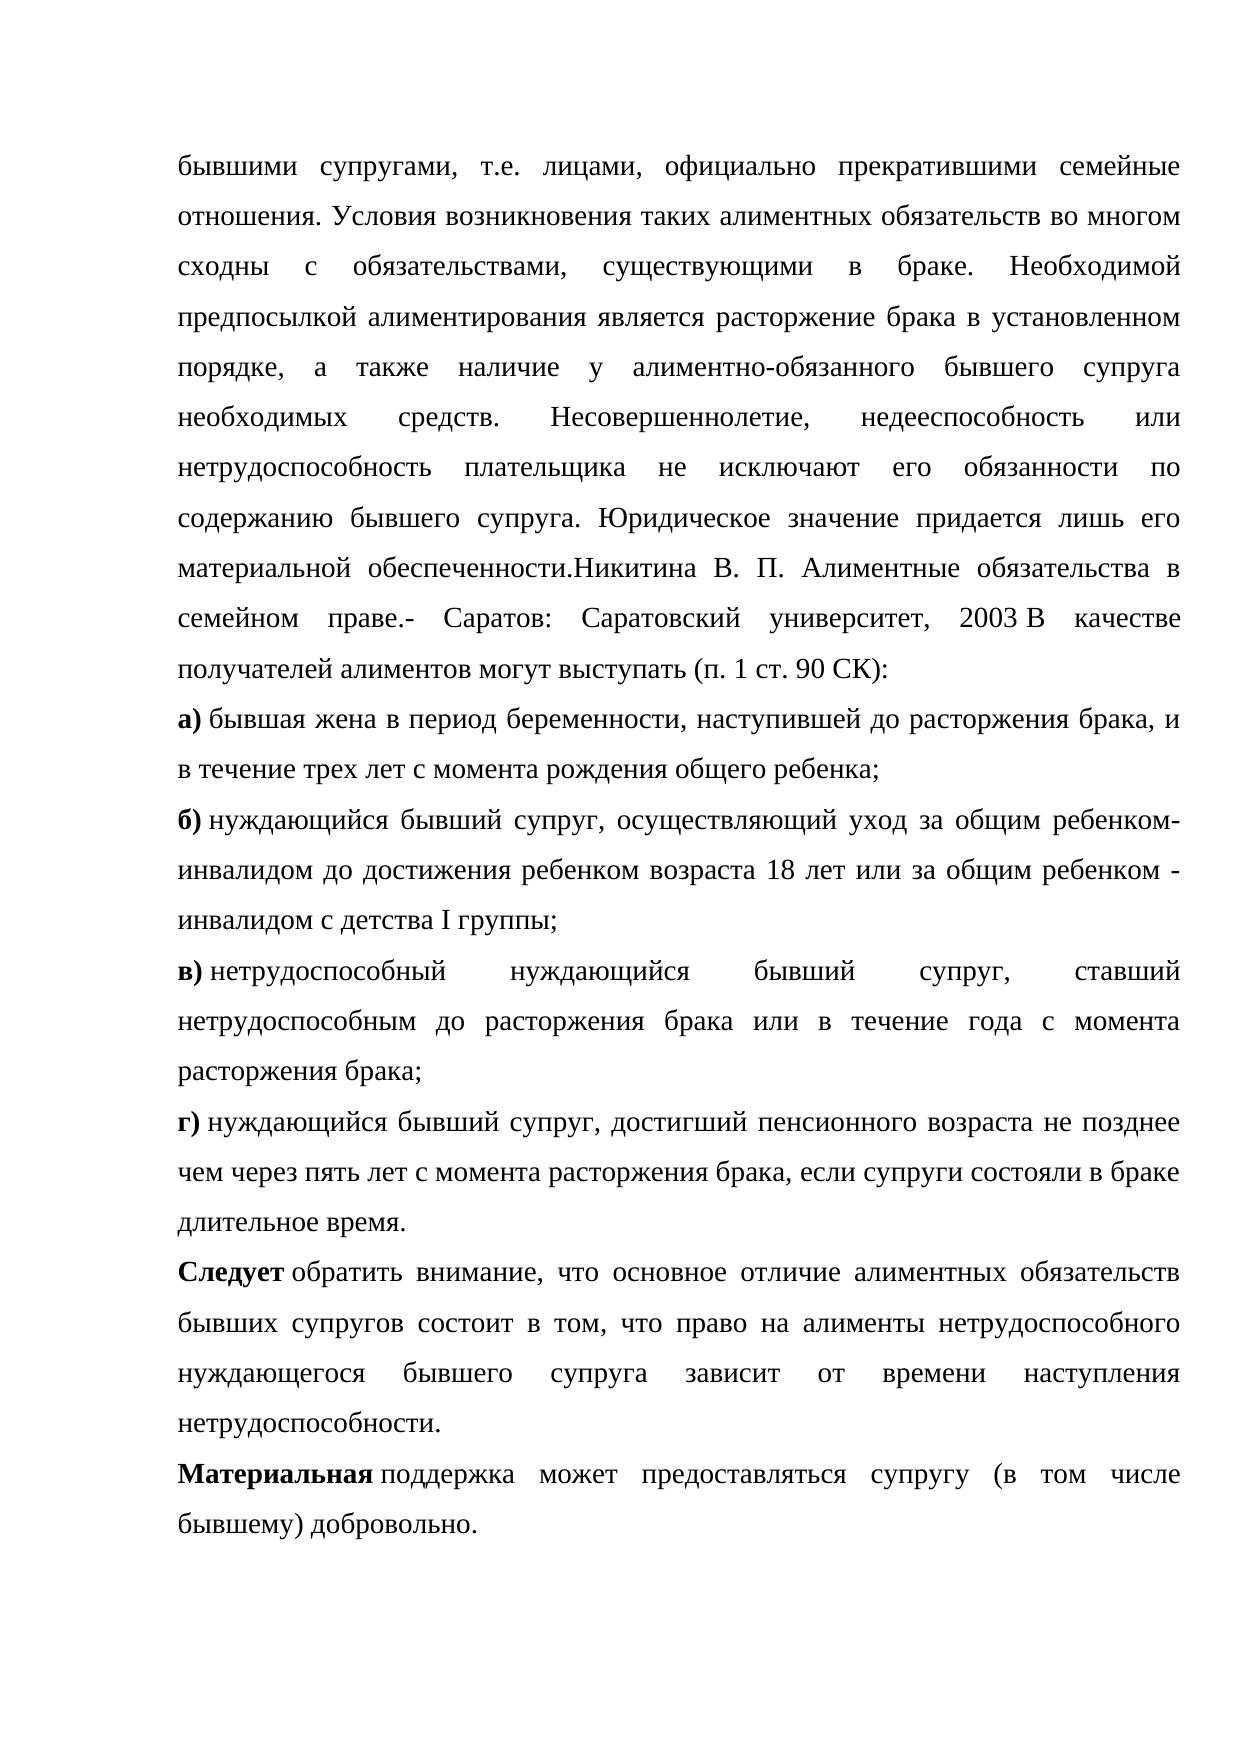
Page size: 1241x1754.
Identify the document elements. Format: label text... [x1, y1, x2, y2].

text а) бывшая жена в период беременности, наступившей до расторжения брака, и в течение трех лет с момента рождения общего ребенка; [177, 701, 1181, 785]
text Следует обратить внимание, что основное отличие алиментных обязательств бывших супругов состоит в том, что право на алименты нетрудоспособного нуждающегося бывшего супруга зависит от времени наступления нетрудоспособности. [177, 1254, 1181, 1439]
text в) нетрудоспособный нуждающийся бывший супруг, ставший нетрудоспособным до расторжения брака или в течение года с момента расторжения брака; [177, 953, 1181, 1087]
text Материальная поддержка может предоставляться супругу (в том числе бывшему) добровольно. [177, 1456, 1181, 1540]
text б) нуждающийся бывший супруг, осуществляющий уход за общим ребенком-инвалидом до достижения ребенком возраста 18 лет или за общим ребенком - инвалидом с детства I группы; [177, 802, 1181, 936]
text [177, 148, 1181, 684]
text г) нуждающийся бывший супруг, достигший пенсионного возраста не позднее чем через пять лет с момента расторжения брака, если супруги состояли в браке длительное время. [177, 1104, 1181, 1238]
